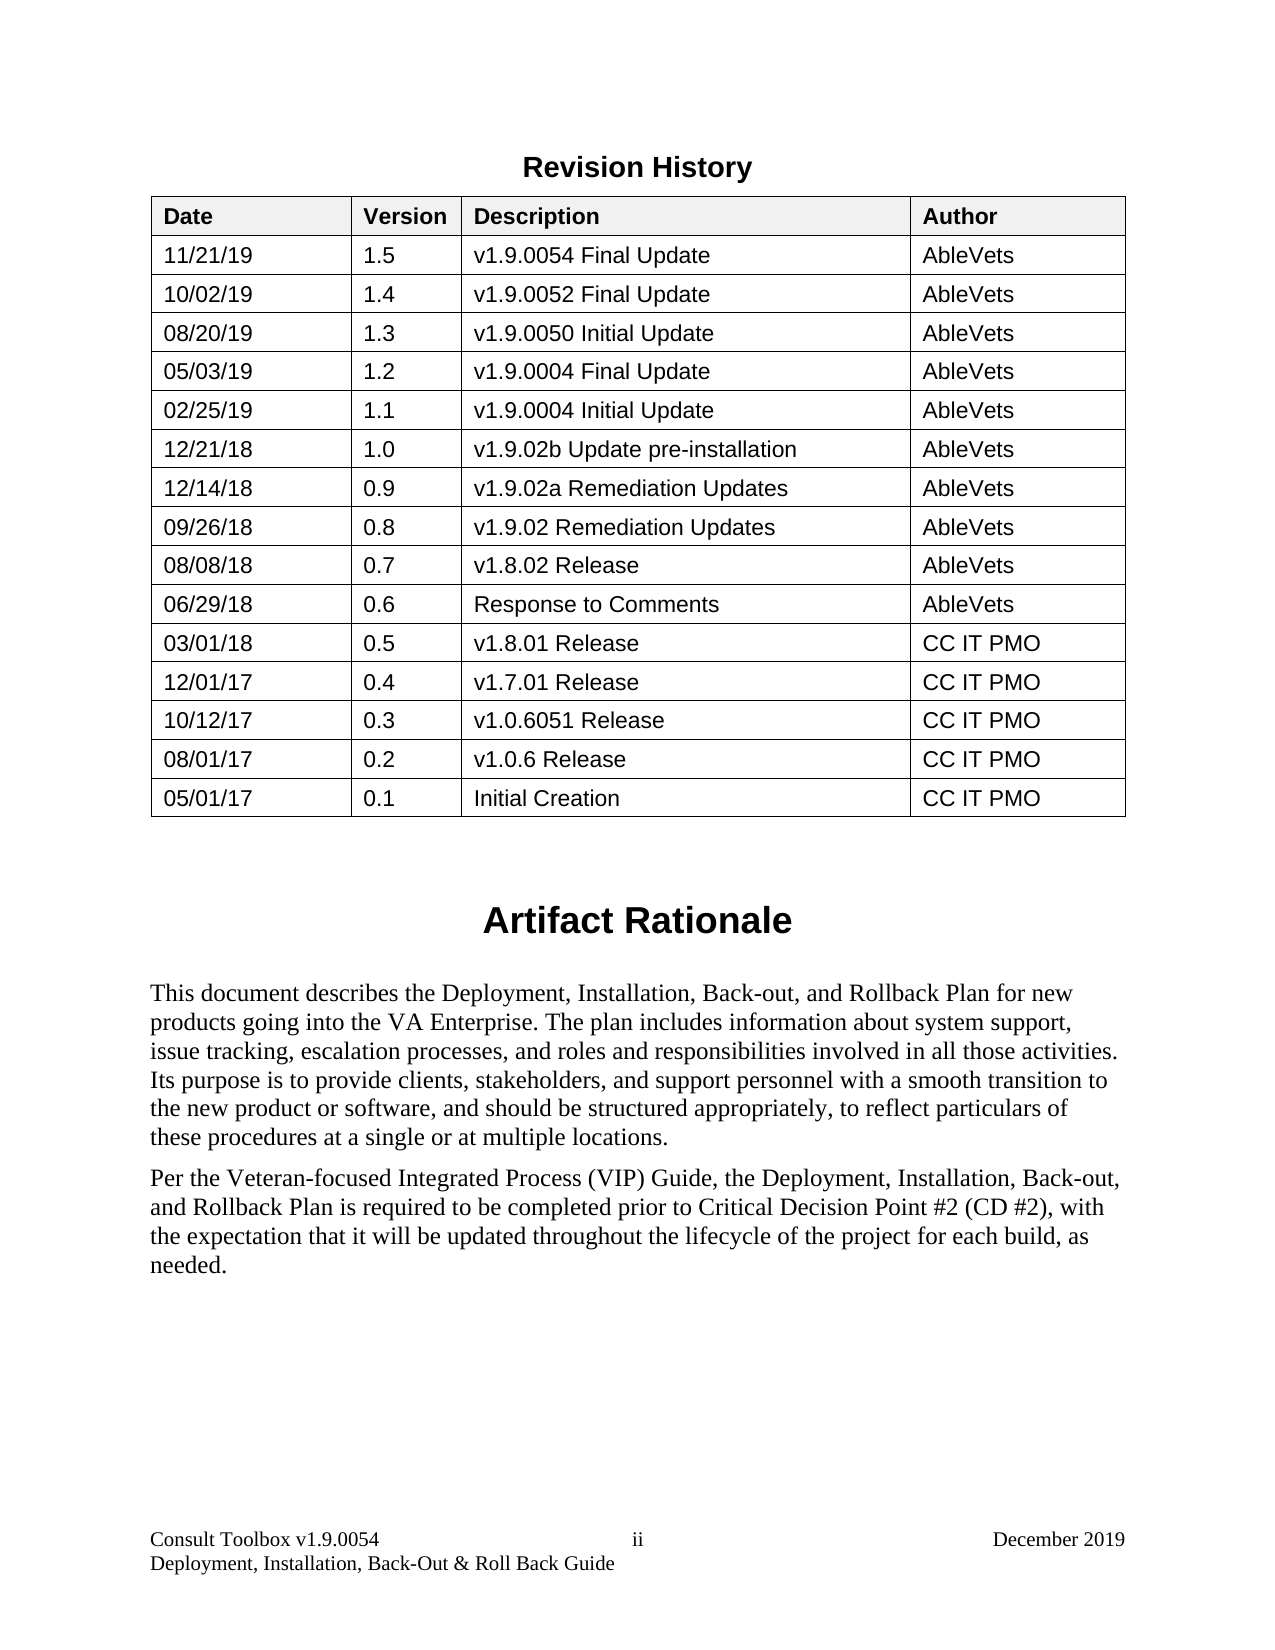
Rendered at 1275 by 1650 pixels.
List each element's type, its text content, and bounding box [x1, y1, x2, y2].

table_cell v1.9.0004 Initial Update [462, 391, 910, 428]
table_cell v1.0.6051 Release [462, 701, 910, 739]
table_cell 0.5 [352, 624, 461, 661]
table_cell 0.4 [352, 662, 461, 700]
table_cell 10/12/17 [152, 701, 351, 739]
table_cell 11/21/19 [152, 236, 351, 273]
table_cell AbleVets [911, 585, 1125, 622]
table_cell AbleVets [911, 275, 1125, 312]
table_cell CC IT PMO [911, 662, 1125, 700]
table_cell v1.9.02 Remediation Updates [462, 507, 910, 545]
table_cell 08/01/17 [152, 740, 351, 777]
text This document describes the Deployment, Installation, Back-out, and Rollback Plan for new products going into the VA Enterprise. The plan includes information about system support, issue tracking, escalation processes, and roles and responsibilities involved in all those activities. Its purpose is to provide clients, stakeholders, and support personnel with a smooth transition to the new product or software, and should be structured appropriately, to reflect particulars of these procedures at a single or at multiple locations. [150, 978, 1120, 1151]
table_cell CC IT PMO [911, 740, 1125, 777]
table_cell 0.7 [352, 546, 461, 584]
table_cell Response to Comments [462, 585, 910, 622]
table_cell 12/01/17 [152, 662, 351, 700]
table_cell 12/14/18 [152, 468, 351, 506]
table_cell 02/25/19 [152, 391, 351, 428]
table_cell AbleVets [911, 236, 1125, 273]
table_cell CC IT PMO [911, 701, 1125, 739]
table_cell 1.0 [352, 430, 461, 467]
table_cell 0.8 [352, 507, 461, 545]
table_cell 0.2 [352, 740, 461, 777]
table_cell 1.3 [352, 313, 461, 351]
table_header Date [152, 197, 351, 235]
text Per the Veteran-focused Integrated Process (VIP) Guide, the Deployment, Installation, Back-out, and Rollback Plan is required to be completed prior to Critical Decision Point #2 (CD #2), with the expectation that it will be updated throughout the lifecycle of the project for each build, as needed. [150, 1163, 1123, 1278]
table_cell v1.0.6 Release [462, 740, 910, 777]
table_cell 06/29/18 [152, 585, 351, 622]
table_cell v1.9.0050 Initial Update [462, 313, 910, 351]
table_cell 09/26/18 [152, 507, 351, 545]
table_cell 10/02/19 [152, 275, 351, 312]
table_cell CC IT PMO [911, 624, 1125, 661]
text Revision History [200, 150, 1075, 183]
table_cell 1.2 [352, 352, 461, 390]
table_cell v1.8.02 Release [462, 546, 910, 584]
table_cell 1.1 [352, 391, 461, 428]
table_cell 05/03/19 [152, 352, 351, 390]
table_cell AbleVets [911, 468, 1125, 506]
table_cell v1.9.0052 Final Update [462, 275, 910, 312]
table_cell AbleVets [911, 430, 1125, 467]
table_cell 05/01/17 [152, 779, 351, 816]
table_cell AbleVets [911, 546, 1125, 584]
table_cell AbleVets [911, 313, 1125, 351]
table_cell v1.9.02a Remediation Updates [462, 468, 910, 506]
table_cell 03/01/18 [152, 624, 351, 661]
text Artifact Rationale [200, 898, 1075, 941]
table_cell 08/20/19 [152, 313, 351, 351]
table_cell v1.9.0054 Final Update [462, 236, 910, 273]
table_cell 0.6 [352, 585, 461, 622]
table_cell AbleVets [911, 352, 1125, 390]
table_cell CC IT PMO [911, 779, 1125, 816]
table_cell 0.9 [352, 468, 461, 506]
table_cell v1.8.01 Release [462, 624, 910, 661]
table_cell 1.5 [352, 236, 461, 273]
table_header Description [462, 197, 910, 235]
table_cell v1.9.0004 Final Update [462, 352, 910, 390]
table_cell 08/08/18 [152, 546, 351, 584]
table_cell v1.9.02b Update pre-installation [462, 430, 910, 467]
table_cell 1.4 [352, 275, 461, 312]
table_cell Initial Creation [462, 779, 910, 816]
table_cell v1.7.01 Release [462, 662, 910, 700]
table_cell AbleVets [911, 507, 1125, 545]
table_header Author [911, 197, 1125, 235]
table_header Version [352, 197, 461, 235]
table_cell 12/21/18 [152, 430, 351, 467]
table_cell 0.1 [352, 779, 461, 816]
table_cell AbleVets [911, 391, 1125, 428]
table_cell 0.3 [352, 701, 461, 739]
